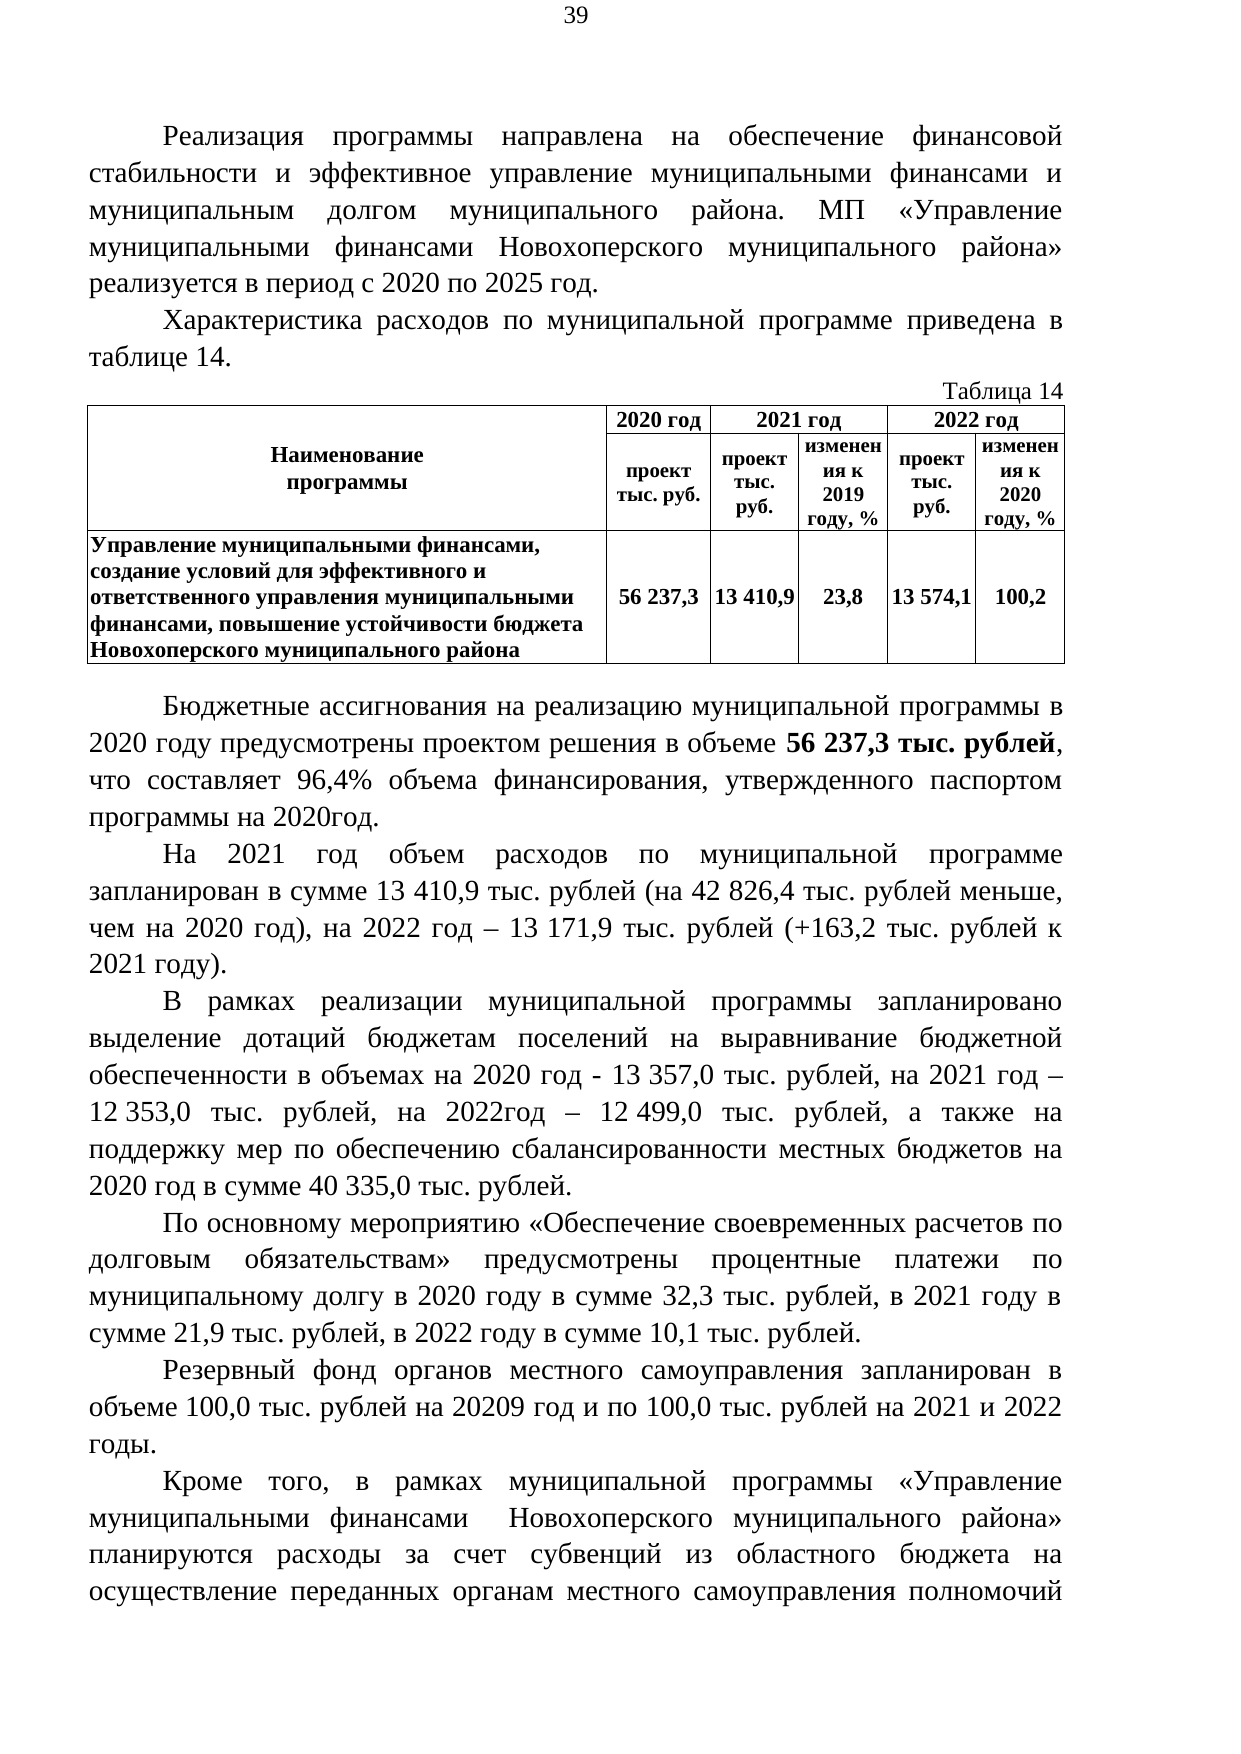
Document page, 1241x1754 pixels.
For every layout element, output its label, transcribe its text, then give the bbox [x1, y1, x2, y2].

text В рамках реализации муниципальной программы запланировано выделение дотаций бюджетам поселений на выравнивание бюджетной обеспеченности в объемах на 2020 год - 13 357,0 тыс. рублей, на 2021 год – 12 353,0 тыс. рублей, на 2022год – 12 499,0 тыс. рублей, а также на поддержку мер по обеспечению сбалансированности местных бюджетов на 2020 год в сумме 40 335,0 тыс. рублей. [89, 983, 1063, 1201]
table_cell проект тыс. руб. [888, 434, 975, 530]
text Резервный фонд органов местного самоуправления запланирован в объеме 100,0 тыс. рублей на 20209 год и по 100,0 тыс. рублей на 2021 и 2022 годы. [89, 1352, 1063, 1459]
text Характеристика расходов по муниципальной программе приведена в таблице 14. [89, 302, 1063, 373]
table_cell 13 574,1 [888, 531, 975, 662]
table_cell изменения к 2020 году, % [976, 434, 1064, 530]
table_cell 13 410,9 [711, 531, 798, 662]
table_cell 56 237,3 [607, 531, 710, 662]
text Реализация программы направлена на обеспечение финансовой стабильности и эффективное управление муниципальными финансами и муниципальным долгом муниципального района. МП «Управление муниципальными финансами Новохоперского муниципального района» реализуется в период с 2020 по 2025 год. [89, 118, 1063, 299]
table_header 2020 год [607, 406, 710, 432]
text На 2021 год объем расходов по муниципальной программе запланирован в сумме 13 410,9 тыс. рублей (на 42 826,4 тыс. рублей меньше, чем на 2020 год), на 2022 год – 13 171,9 тыс. рублей (+163,2 тыс. рублей к 2021 году). [89, 836, 1063, 980]
table_cell Управление муниципальными финансами, создание условий для эффективного и ответственного управления муниципальными финансами, повышение устойчивости бюджета Новохоперского муниципального района [88, 531, 606, 662]
table_cell проект тыс. руб. [711, 434, 798, 530]
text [89, 1463, 1063, 1607]
table_cell изменения к 2019 году, % [799, 434, 887, 530]
table_cell 23,8 [799, 531, 887, 662]
text Бюджетные ассигнования на реализацию муниципальной программы в 2020 году предусмотрены проектом решения в объеме 56 237,3 тыс. рублей, что составляет 96,4% объема финансирования, утвержденного паспортом программы на 2020год. [89, 688, 1063, 833]
table_header 2022 год [888, 406, 1064, 432]
text По основному мероприятию «Обеспечение своевременных расчетов по долговым обязательствам» предусмотрены процентные платежи по муниципальному долгу в 2020 году в сумме 32,3 тыс. рублей, в 2021 году в сумме 21,9 тыс. рублей, в 2022 году в сумме 10,1 тыс. рублей. [89, 1205, 1063, 1349]
table_cell проект тыс. руб. [607, 434, 710, 530]
table_header 2021 год [711, 406, 887, 432]
text Таблица 14 [89, 376, 1063, 405]
table_header Наименование программы [88, 406, 606, 530]
table_cell 100,2 [976, 531, 1064, 662]
